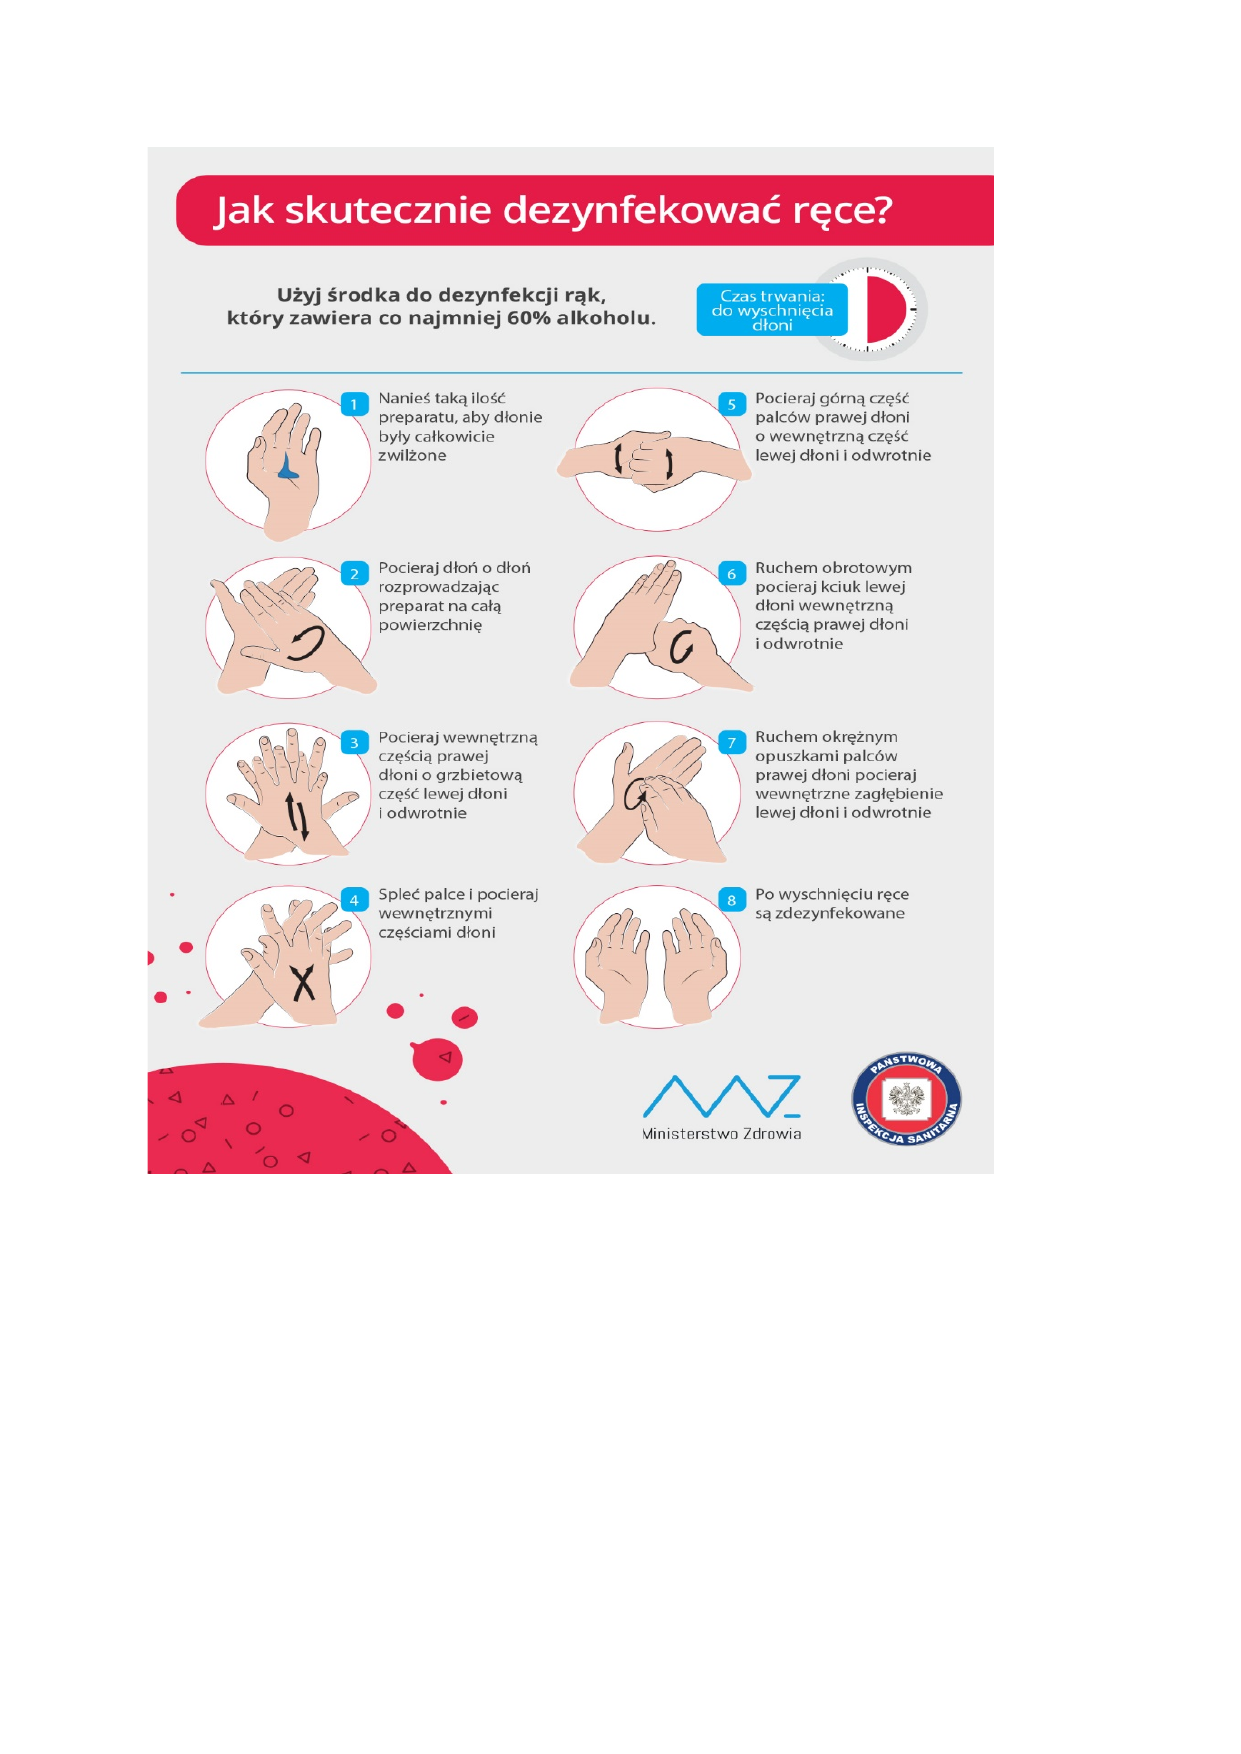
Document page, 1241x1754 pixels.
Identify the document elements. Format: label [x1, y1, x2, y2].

picture [147, 147, 994, 1174]
